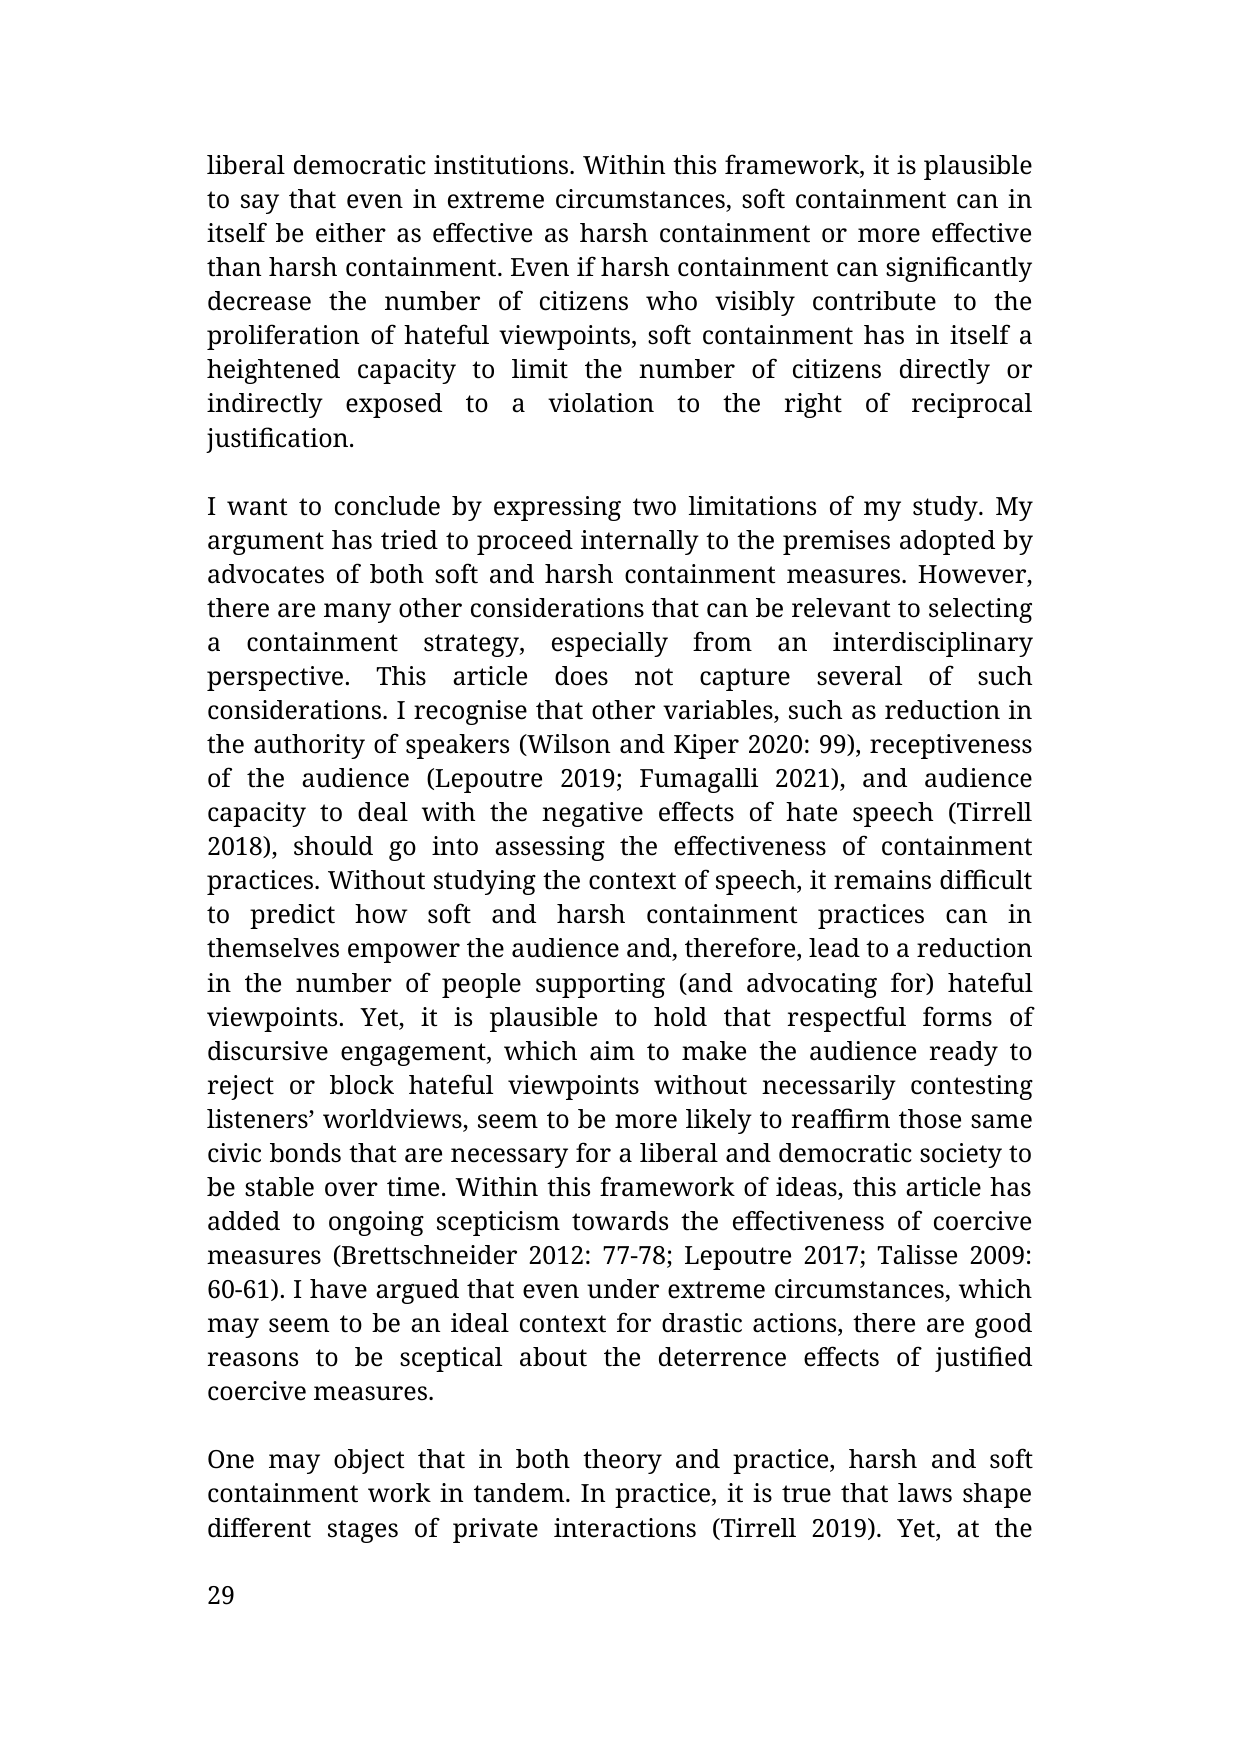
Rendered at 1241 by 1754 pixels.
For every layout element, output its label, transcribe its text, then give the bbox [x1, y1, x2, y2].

text I want to conclude by expressing two limitations of my study. My argument has tried to proceed internally to the premises adopted by advocates of both soft and harsh containment measures. However, there are many other considerations that can be relevant to selecting a containment strategy, especially from an interdisciplinary perspective. This article does not capture several of such considerations. I recognise that other variables, such as reduction in the authority of speakers (Wilson and Kiper 2020: 99), receptiveness of the audience (Lepoutre 2019; Fumagalli 2021), and audience capacity to deal with the negative effects of hate speech (Tirrell 2018), should go into assessing the effectiveness of containment practices. Without studying the context of speech, it remains difficult to predict how soft and harsh containment practices can in themselves empower the audience and, therefore, lead to a reduction in the number of people supporting (and advocating for) hateful viewpoints. Yet, it is plausible to hold that respectful forms of discursive engagement, which aim to make the audience ready to reject or block hateful viewpoints without necessarily contesting listeners’ worldviews, seem to be more likely to reaffirm those same civic bonds that are necessary for a liberal and democratic society to be stable over time. Within this framework of ideas, this article has added to ongoing scepticism towards the effectiveness of coercive measures (Brettschneider 2012: 77-78; Lepoutre 2017; Talisse 2009: 60-61). I have argued that even under extreme circumstances, which may seem to be an ideal context for drastic actions, there are good reasons to be sceptical about the deterrence effects of justified coercive measures. [207, 488, 1033, 1408]
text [207, 148, 1033, 454]
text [207, 1442, 1033, 1544]
